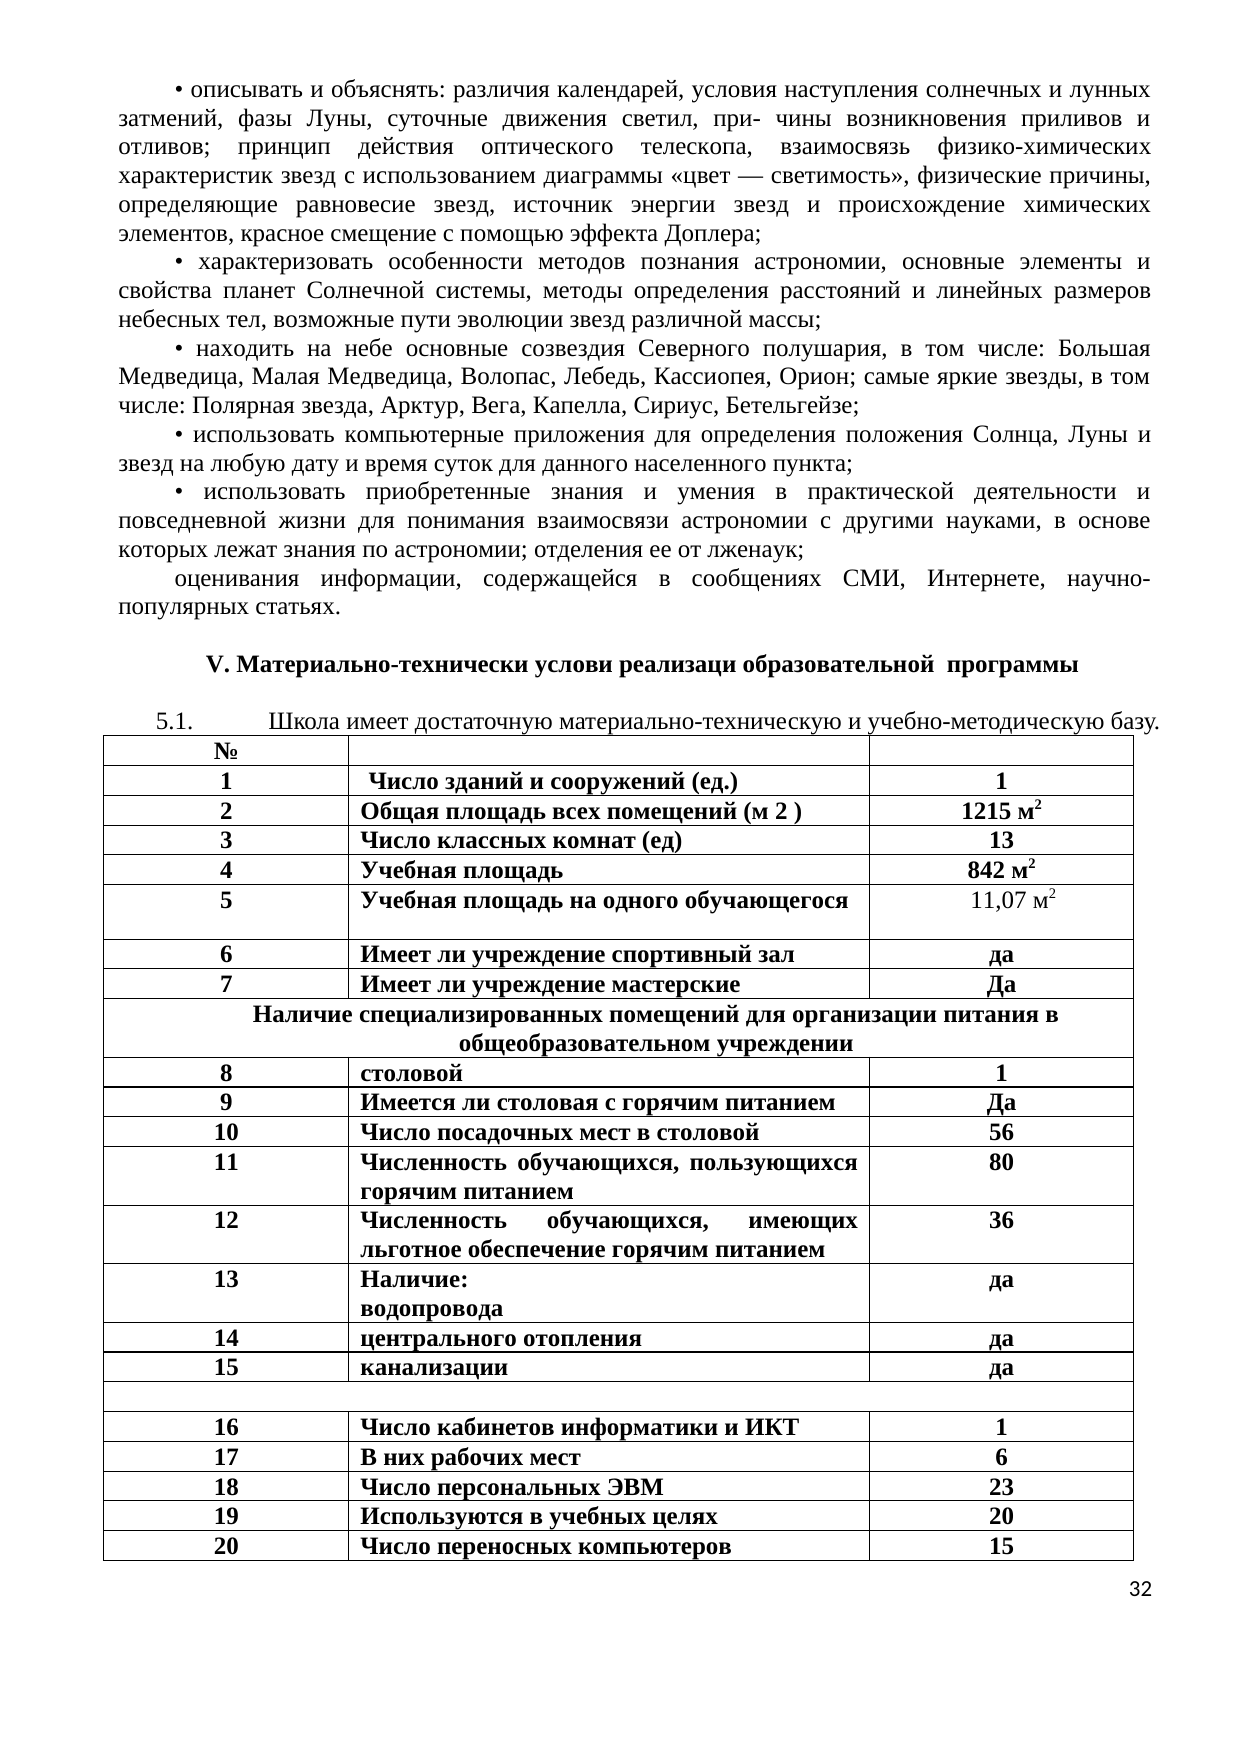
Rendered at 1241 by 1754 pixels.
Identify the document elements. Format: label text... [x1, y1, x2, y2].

table_header [349, 736, 869, 765]
table_cell 15 [104, 1353, 348, 1381]
list Школа имеет достаточную материально-техническую и учебно-методическую базу. [156, 706, 1177, 735]
table_cell 20 [870, 1501, 1133, 1530]
table_cell В них рабочих мест [349, 1442, 869, 1471]
table_cell 13 [870, 826, 1133, 854]
table_cell Число персональных ЭВМ [349, 1472, 869, 1500]
table_cell 13 [104, 1264, 348, 1322]
table_cell 6 [104, 940, 348, 968]
table_cell 1215 м2 [870, 796, 1133, 824]
table_cell 11,07 м2 [870, 885, 1133, 938]
table_cell Учебная площадь на одного обучающегося [349, 885, 869, 938]
table_cell канализации [349, 1353, 869, 1381]
table_cell Число зданий и сооружений (ед.) [349, 766, 869, 795]
table_cell Имеет ли учреждение спортивный зал [349, 940, 869, 968]
table_cell да [870, 1264, 1133, 1322]
table_cell 2 [104, 796, 348, 824]
table_cell Общая площадь всех помещений (м 2 ) [349, 796, 869, 824]
table_cell 15 [870, 1531, 1133, 1560]
table_cell да [870, 1323, 1133, 1351]
table_cell 17 [104, 1442, 348, 1471]
table_cell 5 [104, 885, 348, 938]
table_cell 1 [870, 1412, 1133, 1441]
table_cell Численность обучающихся, пользующихся горячим питанием [349, 1147, 869, 1204]
table_cell 8 [104, 1058, 348, 1086]
table_cell Наличие специализированных помещений для организации питания в общеобразовательном учреждении [104, 999, 1133, 1057]
table_cell 20 [104, 1531, 348, 1560]
table_cell Имеется ли столовая с горячим питанием [349, 1088, 869, 1116]
table_cell 11 [104, 1147, 348, 1204]
table_cell 1 [870, 1058, 1133, 1086]
table_cell Имеет ли учреждение мастерские [349, 969, 869, 998]
table_cell Число переносных компьютеров [349, 1531, 869, 1560]
text • использовать компьютерные приложения для определения положения Солнца, Луны и звезд на любую дату и время суток для данного населенного пункта; [118, 419, 1152, 476]
table_cell 1 [870, 766, 1133, 795]
text • описывать и объяснять: различия календарей, условия наступления солнечных и лунных затмений, фазы Луны, суточные движения светил, при- чины возникновения приливов и отливов; принцип действия оптического телескопа, взаимосвязь физико-химических характеристик звезд с использованием диаграммы «цвет — светимость», физические причины, определяющие равновесие звезд, источник энергии звезд и происхождение химических элементов, красное смещение с помощью эффекта Доплера; [118, 74, 1152, 246]
table_cell Численность обучающихся, имеющих льготное обеспечение горячим питанием [349, 1206, 869, 1263]
text • характеризовать особенности методов познания астрономии, основные элементы и свойства планет Солнечной системы, методы определения расстояний и линейных размеров небесных тел, возможные пути эволюции звезд различной массы; [118, 246, 1152, 333]
table_cell Используются в учебных целях [349, 1501, 869, 1530]
table_cell 4 [104, 855, 348, 884]
table_cell 3 [104, 826, 348, 854]
table_cell 18 [104, 1472, 348, 1500]
table_cell 16 [104, 1412, 348, 1441]
table_cell 80 [870, 1147, 1133, 1204]
table_cell 842 м2 [870, 855, 1133, 884]
table_cell Число посадочных мест в столовой [349, 1117, 869, 1146]
table_header [870, 736, 1133, 765]
table_cell 36 [870, 1206, 1133, 1263]
table_cell 1 [104, 766, 348, 795]
table_cell 56 [870, 1117, 1133, 1146]
table_header № [104, 736, 348, 765]
text • использовать приобретенные знания и умения в практической деятельности и повседневной жизни для понимания взаимосвязи астрономии с другими науками, в основе которых лежат знания по астрономии; отделения ее от лженаук; [118, 476, 1152, 563]
text • находить на небе основные созвездия Северного полушария, в том числе: Большая Медведица, Малая Медведица, Волопас, Лебедь, Кассиопея, Орион; самые яркие звезды, в том числе: Полярная звезда, Арктур, Вега, Капелла, Сириус, Бетельгейзе; [118, 333, 1152, 419]
text оценивания информации, содержащейся в сообщениях СМИ, Интернете, научно-популярных статьях. [118, 563, 1152, 620]
table_cell Да [870, 1088, 1133, 1116]
table_cell 14 [104, 1323, 348, 1351]
table_cell 19 [104, 1501, 348, 1530]
text V. Материально-технически услови реализаци образовательной программы [118, 649, 1167, 678]
table_cell да [870, 1353, 1133, 1381]
table_cell 6 [870, 1442, 1133, 1471]
table_cell 10 [104, 1117, 348, 1146]
table_cell центрального отопления [349, 1323, 869, 1351]
table_cell столовой [349, 1058, 869, 1086]
table_cell 7 [104, 969, 348, 998]
table_cell Число кабинетов информатики и ИКТ [349, 1412, 869, 1441]
table_cell 9 [104, 1088, 348, 1116]
table_cell [104, 1382, 1133, 1411]
table_cell Да [870, 969, 1133, 998]
table_cell 23 [870, 1472, 1133, 1500]
table_cell Учебная площадь [349, 855, 869, 884]
table_cell 12 [104, 1206, 348, 1263]
table_cell Наличие: водопровода [349, 1264, 869, 1322]
table_cell да [870, 940, 1133, 968]
table_cell Число классных комнат (ед) [349, 826, 869, 854]
